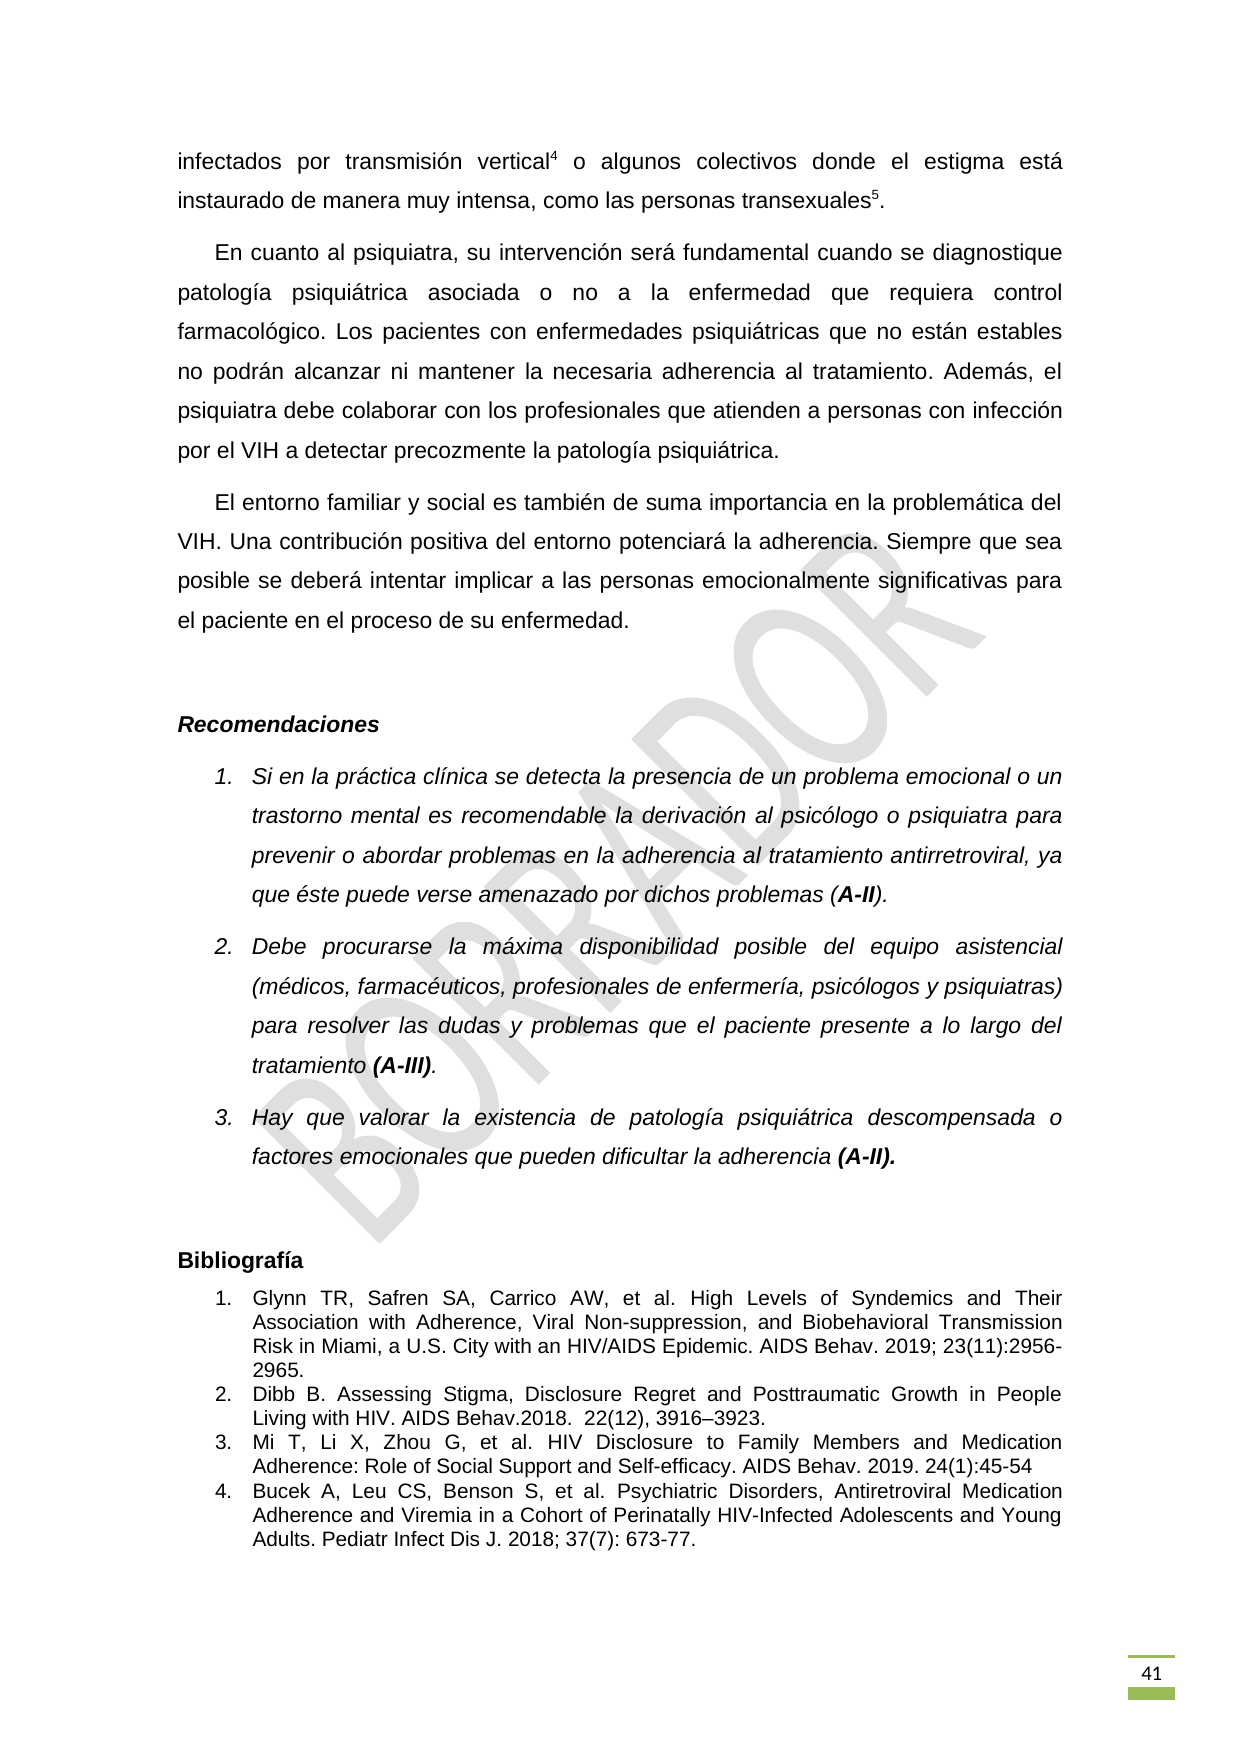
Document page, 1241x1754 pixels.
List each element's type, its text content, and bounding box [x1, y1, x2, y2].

list Bucek A, Leu CS, Benson S, et al. Psychiatric Disorders, Antiretroviral Medication Adherence and Viremia in a Cohort of Perinatally HIV-Infected Adolescents and Young Adults. Pediatr Infect Dis J. 2018; 37(7): 673-77. [215, 1479, 1063, 1551]
list Debe procurarse la máxima disponibilidad posible del equipo asistencial (médicos, farmacéuticos, profesionales de enfermería, psicólogos y psiquiatras) para resolver las dudas y problemas que el paciente presente a lo largo del tratamiento (A-III). [214, 933, 1063, 1078]
list Si en la práctica clínica se detecta la presencia de un problema emocional o un trastorno mental es recomendable la derivación al psicólogo o psiquiatra para prevenir o abordar problemas en la adherencia al tratamiento antirretroviral, ya que éste puede verse amenazado por dichos problemas (A-II). [214, 763, 1063, 908]
text En cuanto al psiquiatra, su intervención será fundamental cuando se diagnostique patología psiquiátrica asociada o no a la enfermedad que requiera control farmacológico. Los pacientes con enfermedades psiquiátricas que no están estables no podrán alcanzar ni mantener la necesaria adherencia al tratamiento. Además, el psiquiatra debe colaborar con los profesionales que atienden a personas con infección por el VIH a detectar precozmente la patología psiquiátrica. [177, 239, 1063, 463]
text Recomendaciones [177, 711, 1063, 737]
text El entorno familiar y social es también de suma importancia en la problemática del VIH. Una contribución positiva del entorno potenciará la adherencia. Siempre que sea posible se deberá intentar implicar a las personas emocionalmente significativas para el paciente en el proceso de su enfermedad. [177, 488, 1063, 633]
list Hay que valorar la existencia de patología psiquiátrica descompensada o factores emocionales que pueden dificultar la adherencia (A-II). [214, 1104, 1063, 1169]
list Dibb B. Assessing Stigma, Disclosure Regret and Posttraumatic Growth in People Living with HIV. AIDS Behav.2018. 22(12), 3916–3923. [215, 1382, 1063, 1430]
list Mi T, Li X, Zhou G, et al. HIV Disclosure to Family Members and Medication Adherence: Role of Social Support and Self-efficacy. AIDS Behav. 2019. 24(1):45-54 [215, 1430, 1063, 1479]
list Glynn TR, Safren SA, Carrico AW, et al. High Levels of Syndemics and Their Association with Adherence, Viral Non-suppression, and Biobehavioral Transmission Risk in Miami, a U.S. City with an HIV/AIDS Epidemic. AIDS Behav. 2019; 23(11):2956-2965. [215, 1286, 1063, 1382]
text Bibliografía [177, 1247, 1063, 1273]
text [177, 148, 1063, 213]
